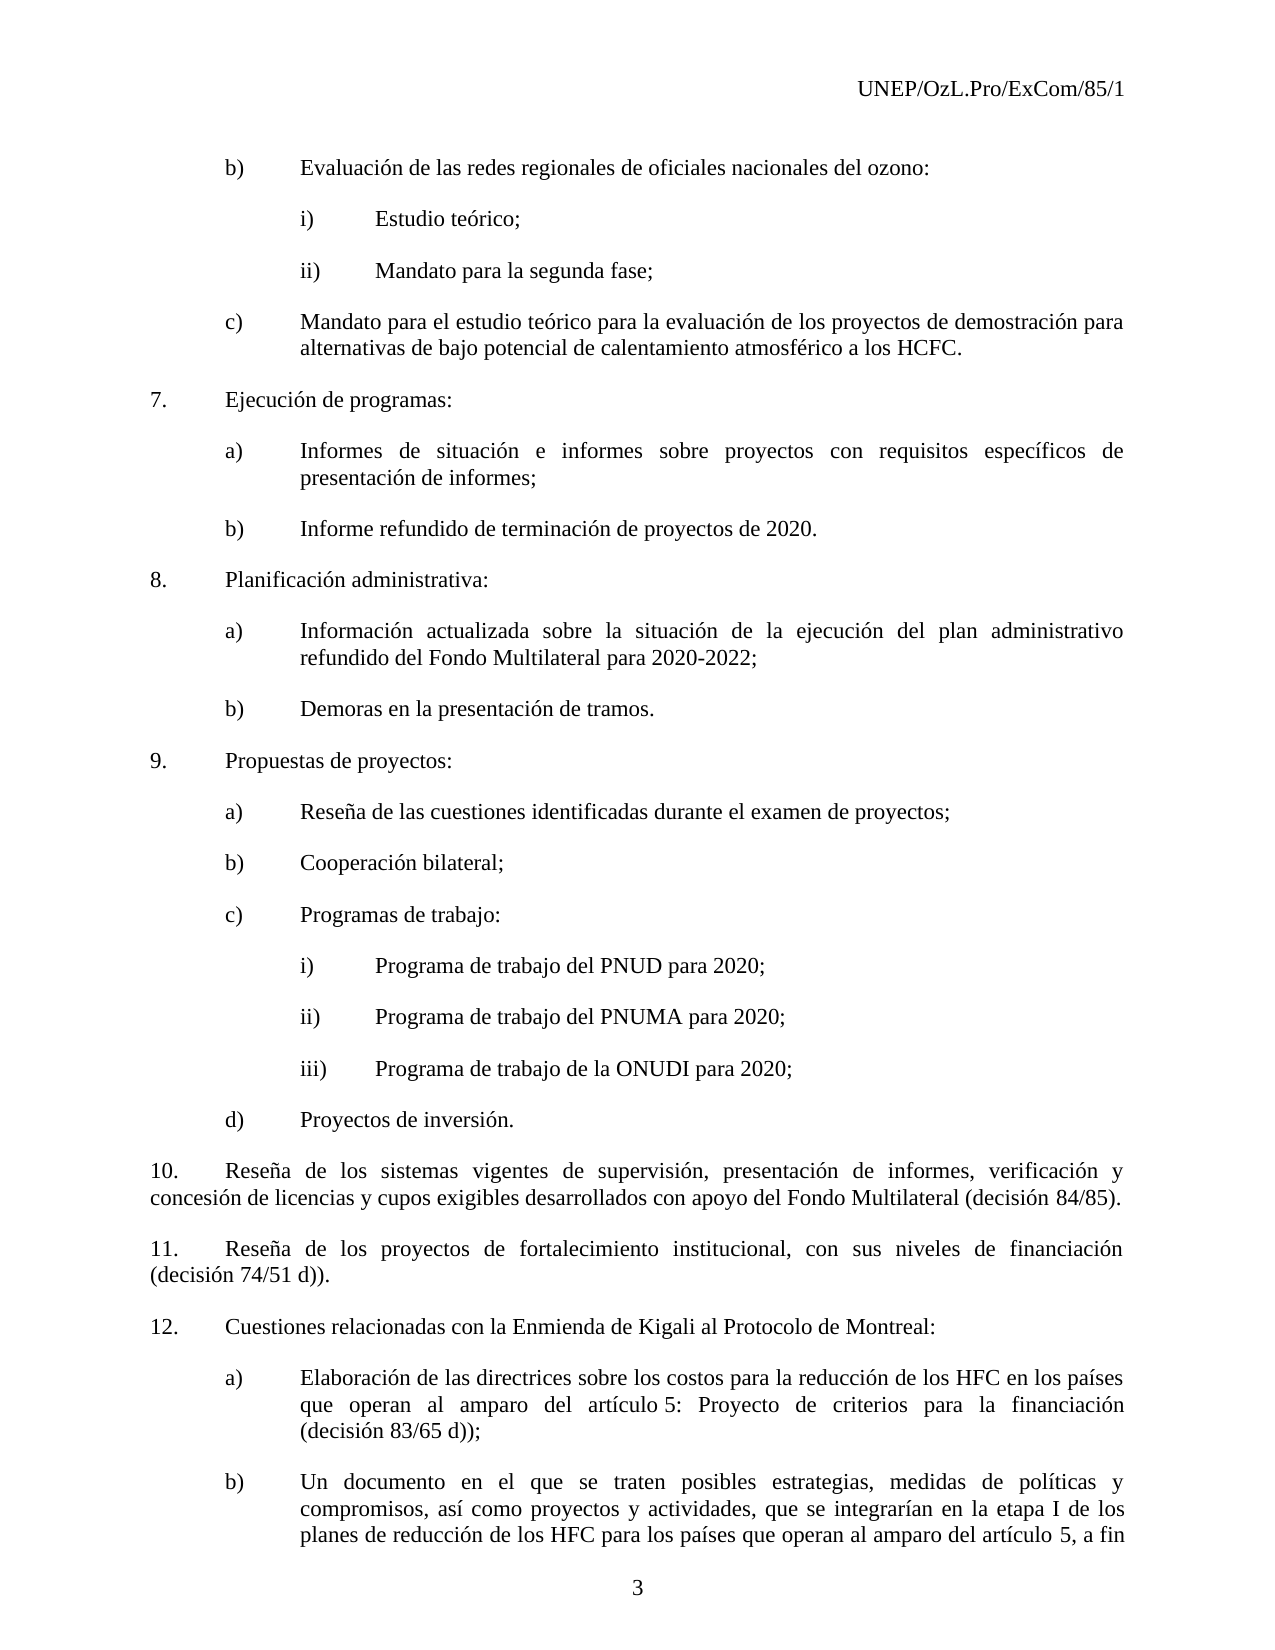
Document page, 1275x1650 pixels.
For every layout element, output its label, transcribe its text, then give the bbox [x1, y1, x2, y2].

subtitle Proyectos de inversión. [225, 1106, 1125, 1132]
subtitle Cooperación bilateral; [225, 849, 1125, 876]
subtitle Información actualizada sobre la situación de la ejecución del plan administrativo refundido del Fondo Multilateral para 2020-2022; [225, 618, 1125, 670]
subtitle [225, 1468, 1125, 1547]
subtitle Informe refundido de terminación de proyectos de 2020. [225, 515, 1125, 541]
subtitle Demoras en la presentación de tramos. [225, 695, 1125, 722]
subtitle Programa de trabajo de la ONUDI para 2020; [300, 1055, 1125, 1081]
subtitle Elaboración de las directrices sobre los costos para la reducción de los HFC en los países que operan al amparo del artículo 5: Proyecto de criterios para la financiación (decisión 83/65 d)); [225, 1364, 1125, 1443]
subtitle Evaluación de las redes regionales de oficiales nacionales del ozono: [225, 154, 1125, 180]
subtitle Planificación administrativa: [150, 566, 1125, 593]
subtitle Propuestas de proyectos: [150, 747, 1125, 773]
subtitle Programas de trabajo: [225, 901, 1125, 927]
subtitle Programa de trabajo del PNUD para 2020; [300, 952, 1125, 978]
subtitle Estudio teórico; [300, 205, 1125, 232]
subtitle Programa de trabajo del PNUMA para 2020; [300, 1003, 1125, 1030]
subtitle Cuestiones relacionadas con la Enmienda de Kigali al Protocolo de Montreal: [150, 1313, 1125, 1339]
subtitle Ejecución de programas: [150, 386, 1125, 412]
subtitle Mandato para el estudio teórico para la evaluación de los proyectos de demostración para alternativas de bajo potencial de calentamiento atmosférico a los HCFC. [225, 308, 1125, 361]
subtitle Mandato para la segunda fase; [300, 257, 1125, 283]
subtitle Reseña de los proyectos de fortalecimiento institucional, con sus niveles de financiación (decisión 74/51 d)). [150, 1235, 1125, 1288]
subtitle Informes de situación e informes sobre proyectos con requisitos específicos de presentación de informes; [225, 437, 1125, 490]
subtitle Reseña de los sistemas vigentes de supervisión, presentación de informes, verificación y concesión de licencias y cupos exigibles desarrollados con apoyo del Fondo Multilateral (decisión 84/85). [150, 1157, 1125, 1210]
subtitle Reseña de las cuestiones identificadas durante el examen de proyectos; [225, 798, 1125, 824]
